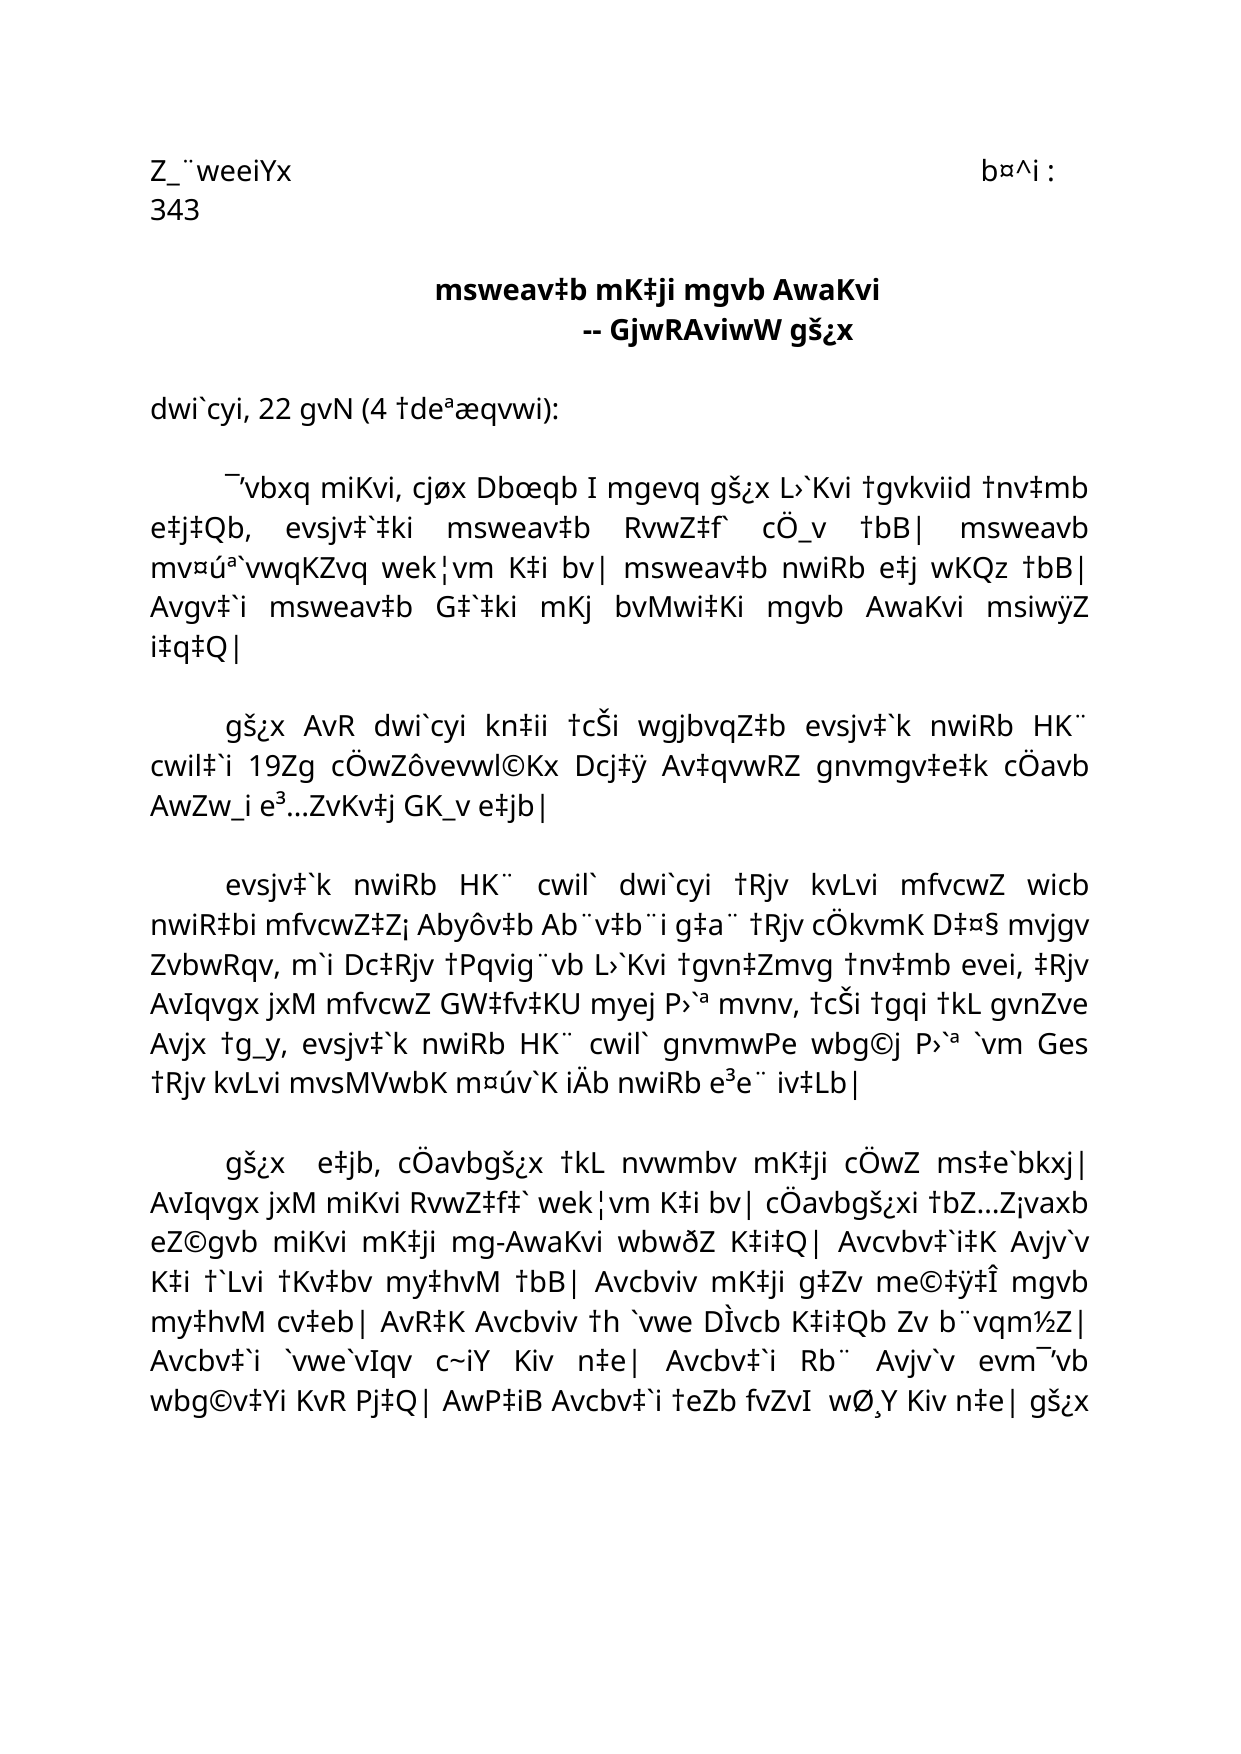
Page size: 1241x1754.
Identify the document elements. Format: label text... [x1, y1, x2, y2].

text ¯’vbxq miKvi, cjøx Dbœqb I mgevq gš¿x L›`Kvi †gvkviid †nv‡mb e‡j‡Qb, evsjv‡`‡ki msweav‡b RvwZ‡f` cÖ_v †bB| msweavb mv¤úª`vwqKZvq wek¦vm K‡i bv| msweav‡b nwiRb e‡j wKQz †bB| Avgv‡`i msweav‡b G‡`‡ki mKj bvMwi‡Ki mgvb AwaKvi msiwÿZ i‡q‡Q| [150, 467, 1090, 666]
text msweav‡b mK‡ji mgvb AwaKvi [150, 269, 1090, 309]
text gš¿x AvR dwi`cyi kn‡ii †cŠi wgjbvqZ‡b evsjv‡`k nwiRb HK¨ cwil‡`i 19Zg cÖwZôvevwl©Kx Dcj‡ÿ Av‡qvwRZ gnvmgv‡e‡k cÖavb AwZw_i e³…ZvKv‡j GK_v e‡jb| [150, 706, 1090, 825]
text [150, 1142, 1090, 1420]
text Z_¨weeiYx b¤^i : 343 [150, 150, 1090, 229]
text evsjv‡`k nwiRb HK¨ cwil` dwi`cyi †Rjv kvLvi mfvcwZ wicb nwiR‡bi mfvcwZ‡Z¡ Abyôv‡b Ab¨v‡b¨i g‡a¨ †Rjv cÖkvmK D‡¤§ mvjgv ZvbwRqv, m`i Dc‡Rjv †Pqvig¨vb L›`Kvi †gvn‡Zmvg †nv‡mb evei, ‡Rjv AvIqvgx jxM mfvcwZ GW‡fv‡KU myej P›`ª mvnv, †cŠi †gqi †kL gvnZve Avjx †g_y, evsjv‡`k nwiRb HK¨ cwil` gnvmwPe wbg©j P›`ª `vm Ges †Rjv kvLvi mvsMVwbK m¤úv`K iÄb nwiRb e³e¨ iv‡Lb| [150, 864, 1090, 1102]
text -- GjwRAviwW gš¿x [150, 309, 1090, 348]
text dwi`cyi, 22 gvN (4 †deªæqvwi): [150, 388, 1090, 428]
